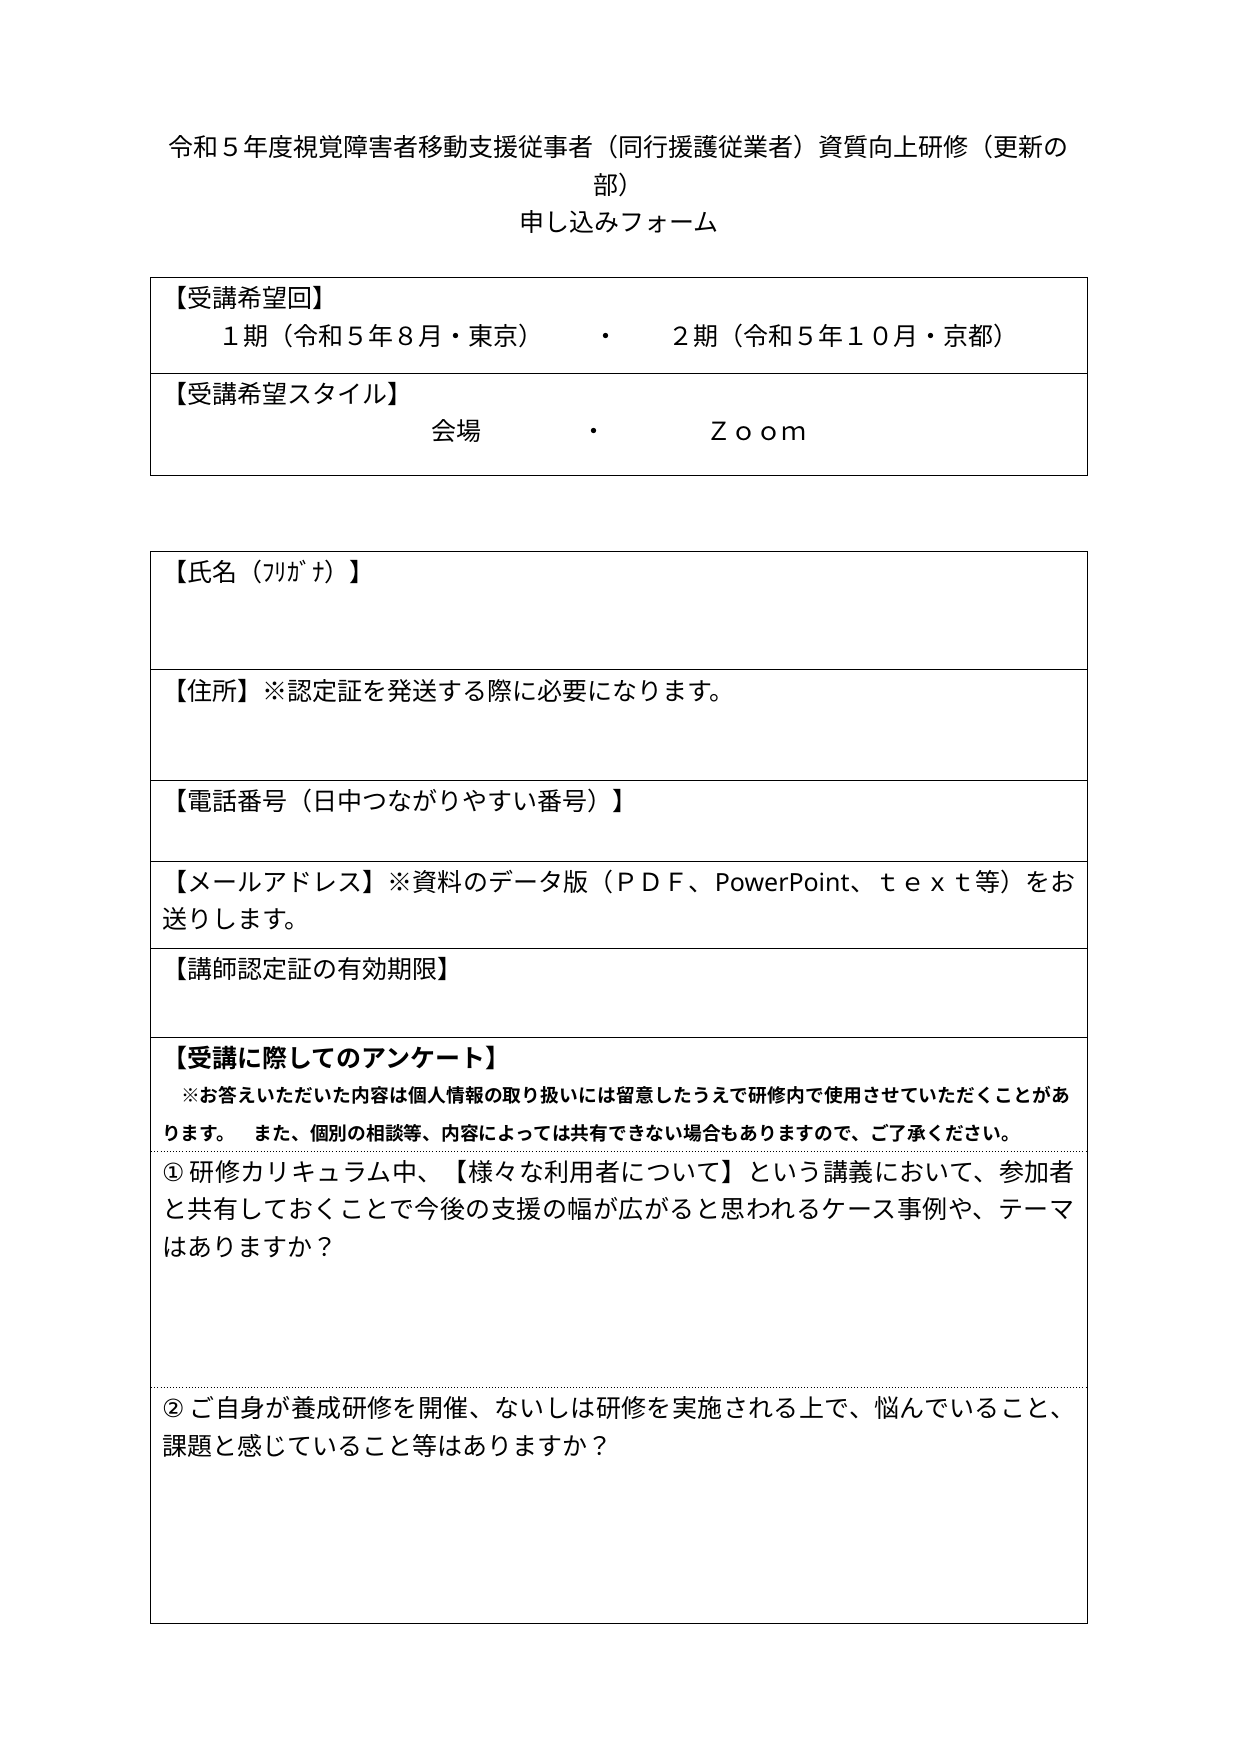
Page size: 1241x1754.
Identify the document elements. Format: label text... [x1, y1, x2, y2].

table_cell 【受講希望スタイル】 会場 ・ Ｚｏｏｍ [151, 374, 1087, 475]
table_cell 【電話番号（日中つながりやすい番号）】 [151, 781, 1087, 861]
text 申し込みフォーム [150, 202, 1087, 239]
text 令和５年度視覚障害者移動支援従事者（同行援護従業者）資質向上研修（更新の部） [150, 127, 1087, 202]
table_cell 【住所】※認定証を発送する際に必要になります。 [151, 670, 1087, 780]
table_header 【受講希望回】 １期（令和５年８月・東京） ・ ２期（令和５年１０月・京都） [151, 278, 1087, 372]
table_cell 【講師認定証の有効期限】 [151, 949, 1087, 1037]
table_header 【氏名（ﾌﾘｶﾞﾅ）】 [151, 552, 1087, 669]
table_cell ②ご自身が養成研修を開催、ないしは研修を実施される上で、悩んでいること、課題と感じていること等はありますか？ [151, 1387, 1087, 1623]
table_cell 【メールアドレス】※資料のデータ版（ＰＤＦ、PowerPoint、ｔｅｘｔ等）をお送りします。 [151, 862, 1087, 948]
table_cell ①研修カリキュラム中、【様々な利用者について】という講義において、参加者と共有しておくことで今後の支援の幅が広がると思われるケース事例や、テーマはありますか？ [151, 1151, 1087, 1387]
table_cell 【受講に際してのアンケート】 ※お答えいただいた内容は個人情報の取り扱いには留意したうえで研修内で使用させていただくことがあります。 また、個別の相談等、内容によっては共有できない場合もありますので、ご了承ください。 [151, 1038, 1087, 1151]
